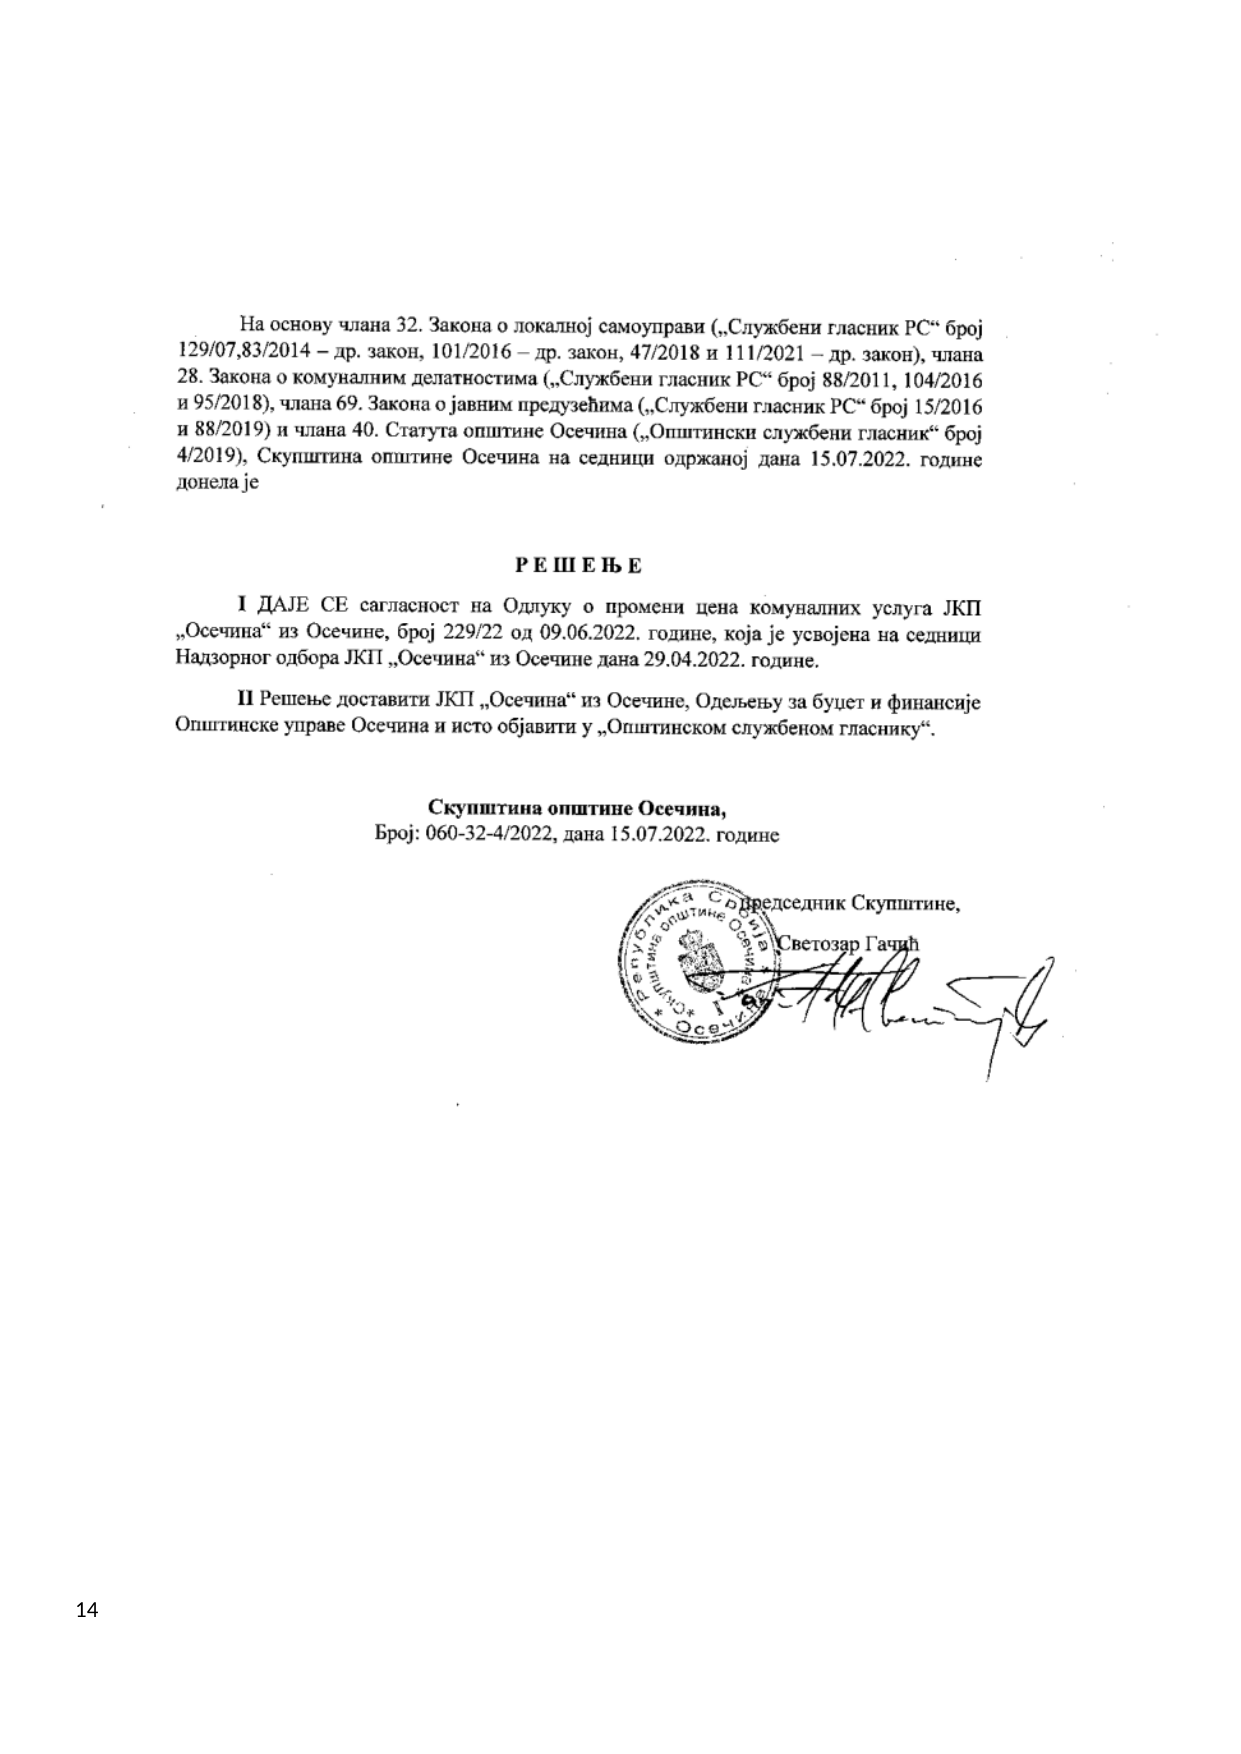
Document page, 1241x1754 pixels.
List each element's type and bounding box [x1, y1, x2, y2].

picture [75, 204, 1166, 1118]
